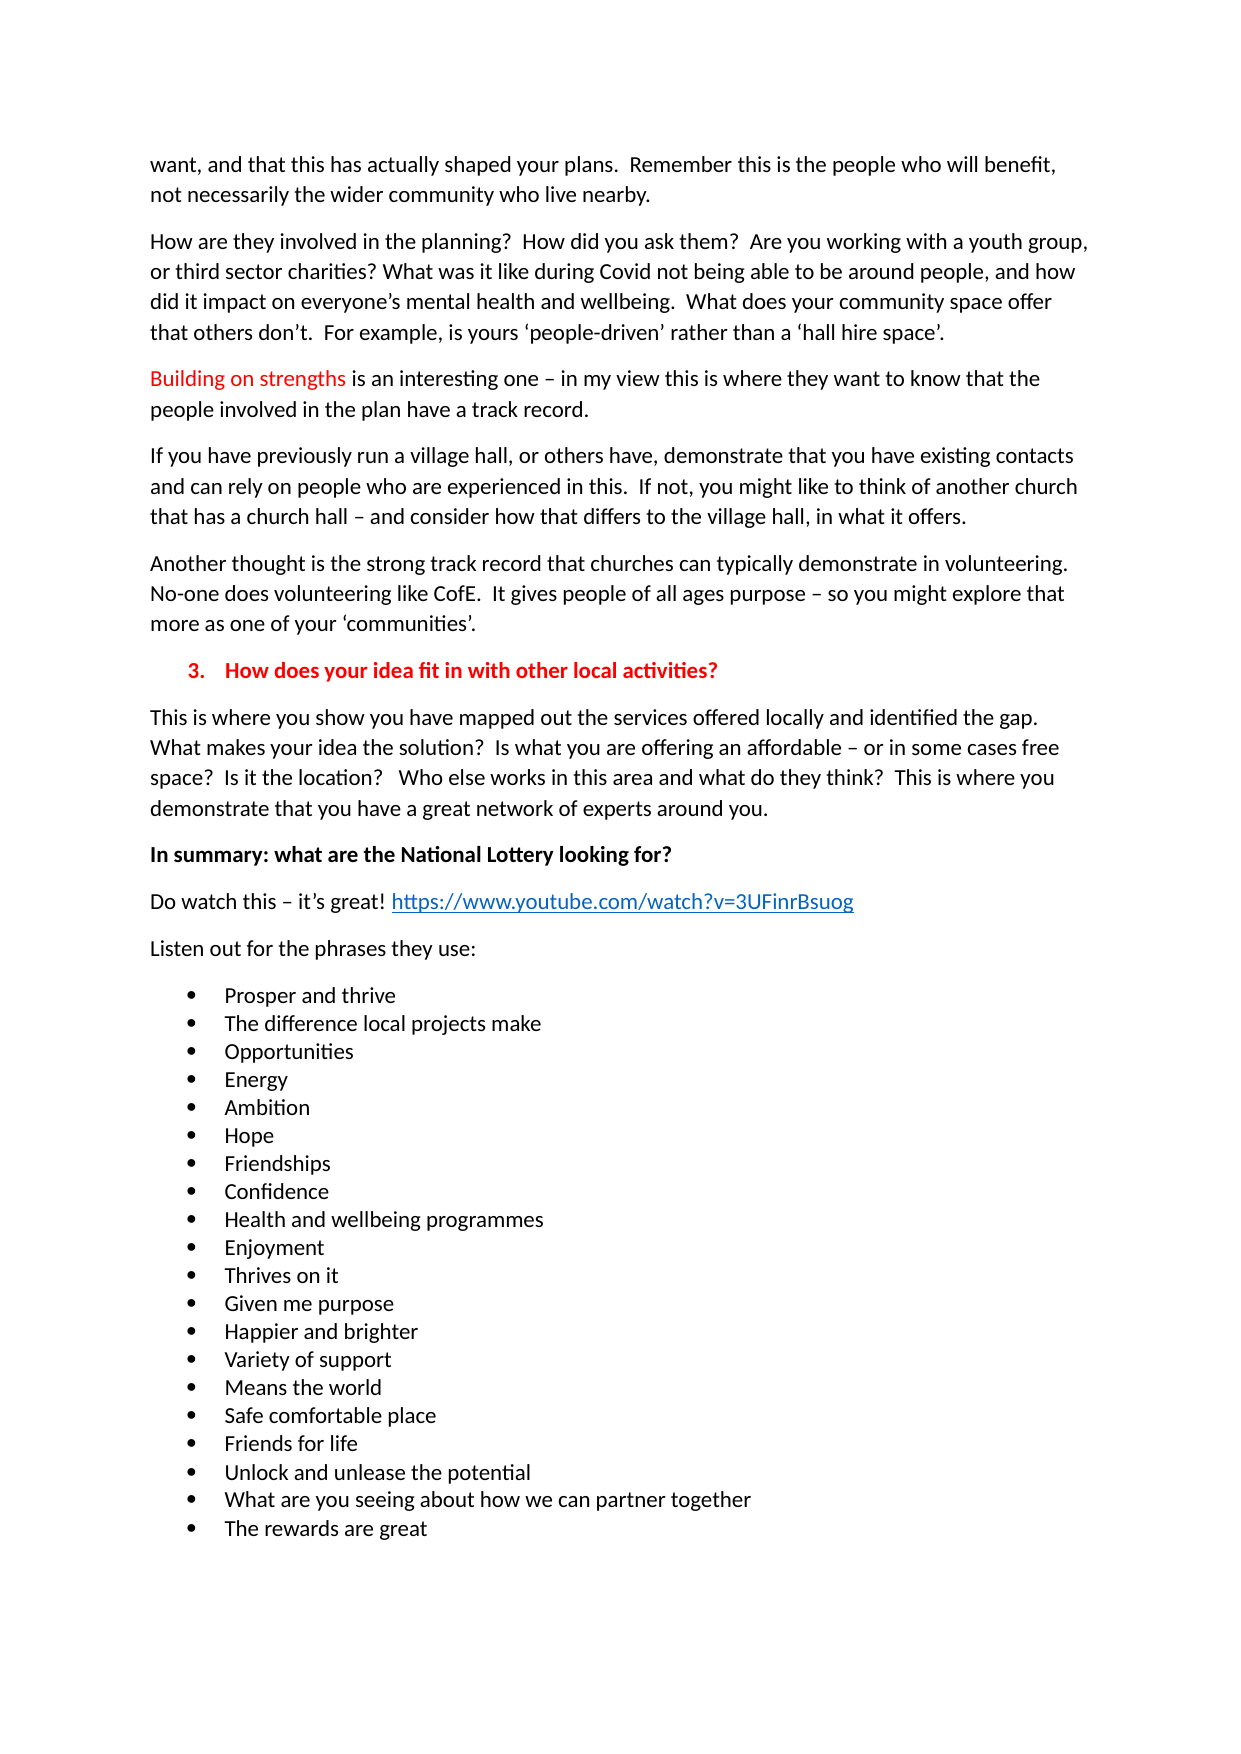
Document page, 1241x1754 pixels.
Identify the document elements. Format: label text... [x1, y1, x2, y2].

text How are they involved in the planning? How did you ask them? Are you working with a youth group, or third sector charities? What was it like during Covid not being able to be around people, and how did it impact on everyone’s mental health and wellbeing. What does your community space offer that others don’t. For example, is yours ‘people-driven’ rather than a ‘hall hire space’. [150, 227, 1090, 346]
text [150, 150, 1090, 208]
list Happier and brighter [187, 1317, 1090, 1346]
list Safe comfortable place [187, 1402, 1090, 1429]
list Energy [187, 1065, 1090, 1093]
list Friends for life [187, 1429, 1090, 1458]
text Building on strengths is an interesting one – in my view this is where they want to know that the people involved in the plan have a track record. [150, 364, 1090, 423]
text This is where you show you have mapped out the services offered locally and identified the gap. What makes your idea the solution? Is what you are offering an affordable – or in some cases free space? Is it the location? Who else works in this area and what do they think? This is where you demonstrate that you have a great network of experts around you. [150, 703, 1090, 822]
list How does your idea fit in with other local activities? [187, 656, 1090, 684]
list The difference local projects make [187, 1009, 1090, 1037]
list Given me purpose [187, 1289, 1090, 1317]
list Means the world [187, 1373, 1090, 1402]
list Variety of support [187, 1346, 1090, 1373]
text If you have previously run a village hall, or others have, demonstrate that you have existing contacts and can rely on people who are experienced in this. If not, you might like to think of another church that has a church hall – and consider how that differs to the village hall, in what it offers. [150, 442, 1090, 530]
list What are you seeing about how we can partner together [187, 1486, 1090, 1514]
list Ambition [187, 1093, 1090, 1121]
list Friendships [187, 1149, 1090, 1177]
text Another thought is the strong track record that churches can typically demonstrate in volunteering. No-one does volunteering like CofE. It gives people of all ages purpose – so you might explore that more as one of your ‘communities’. [150, 549, 1090, 637]
text Listen out for the phrases they use: [150, 934, 1090, 962]
list Confidence [187, 1177, 1090, 1205]
text Do watch this – it’s great! https://www.youtube.com/watch?v=3UFinrBsuog [150, 887, 1090, 916]
list Health and wellbeing programmes [187, 1205, 1090, 1233]
list Opportunities [187, 1037, 1090, 1065]
text In summary: what are the National Lottery looking for? [150, 841, 1090, 869]
list Prosper and thrive [187, 981, 1090, 1009]
list Thrives on it [187, 1261, 1090, 1289]
list The rewards are great [187, 1514, 1090, 1542]
list Enjoyment [187, 1233, 1090, 1261]
list Hope [187, 1121, 1090, 1149]
list Unlock and unlease the potential [187, 1458, 1090, 1486]
